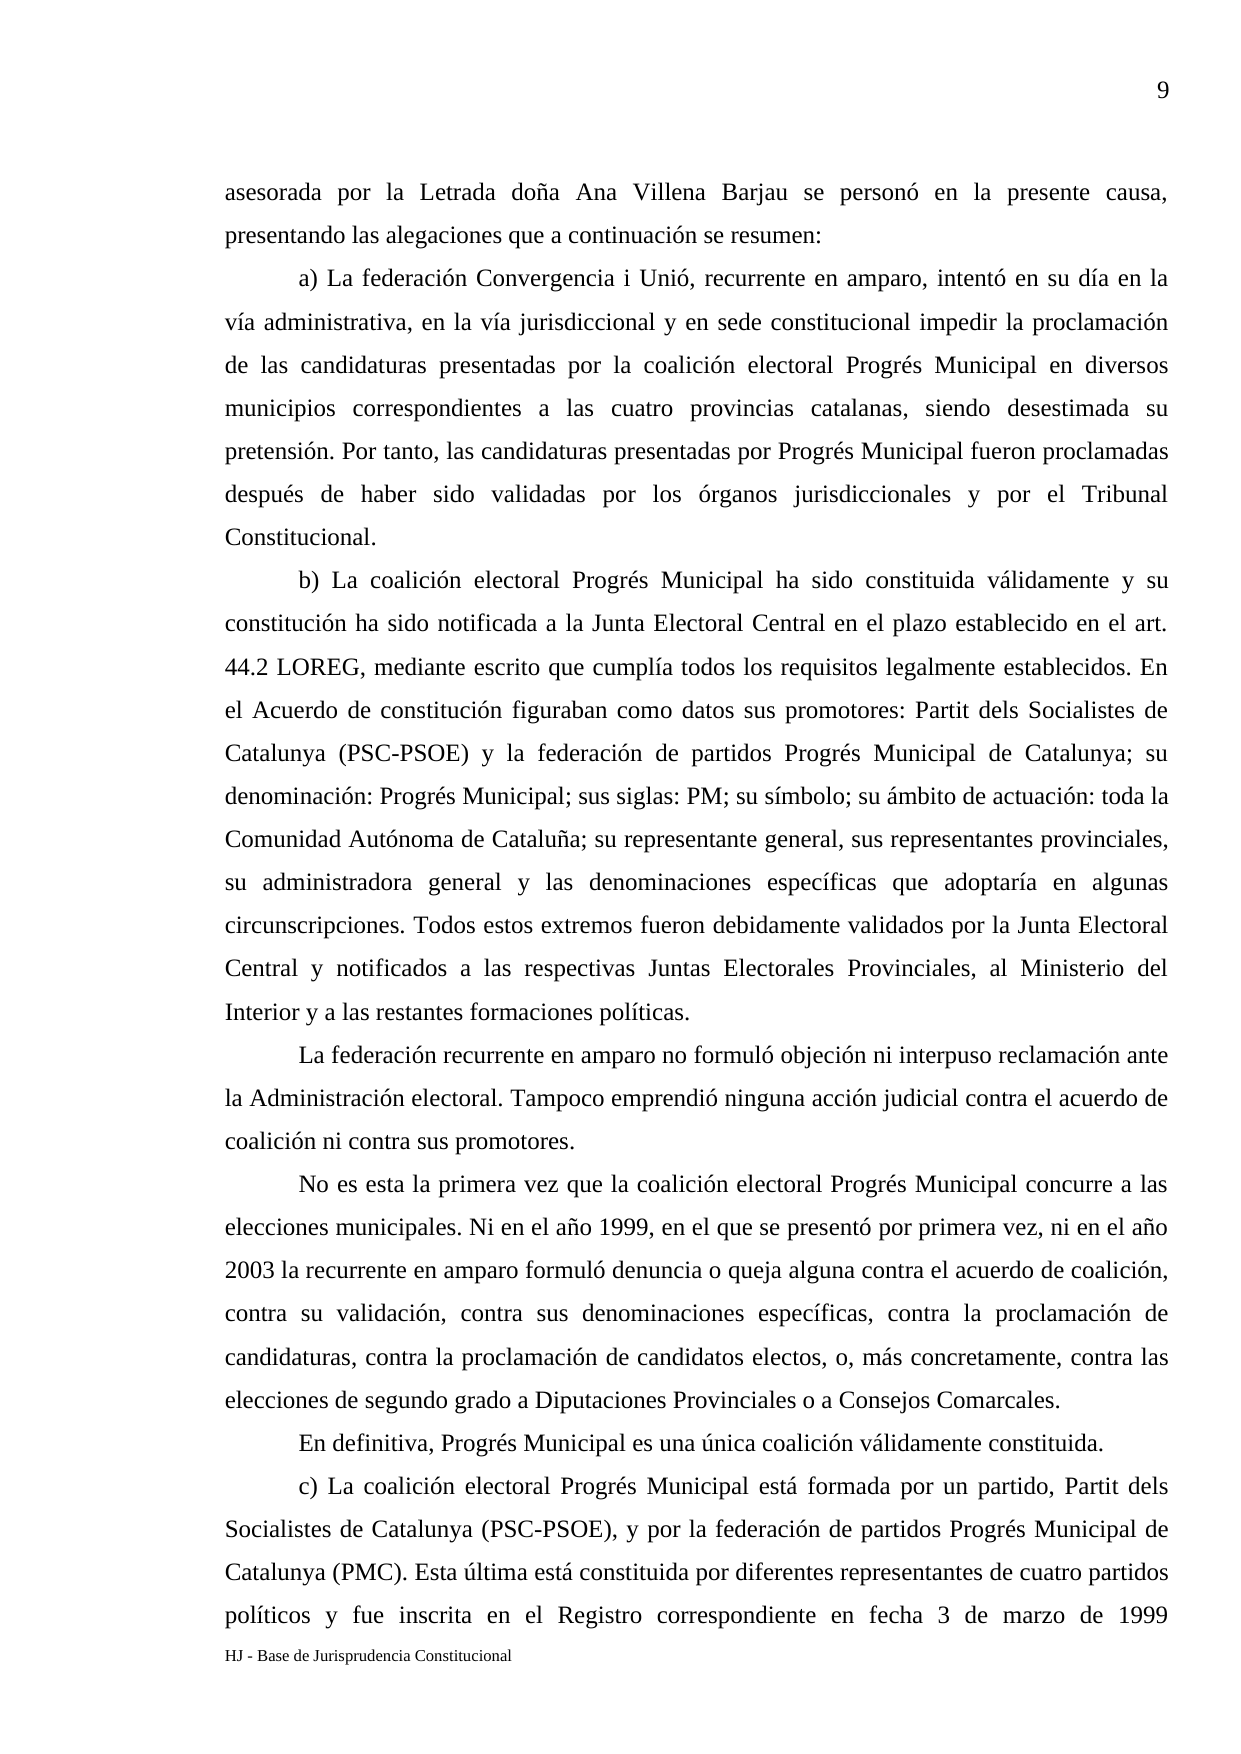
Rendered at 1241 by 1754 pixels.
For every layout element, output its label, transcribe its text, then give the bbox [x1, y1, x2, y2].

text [224, 177, 1169, 249]
text a) La federación Convergencia i Unió, recurrente en amparo, intentó en su día en la vía administrativa, en la vía jurisdiccional y en sede constitucional impedir la proclamación de las candidaturas presentadas por la coalición electoral Progrés Municipal en diversos municipios correspondientes a las cuatro provincias catalanas, siendo desestimada su pretensión. Por tanto, las candidaturas presentadas por Progrés Municipal fueron proclamadas después de haber sido validadas por los órganos jurisdiccionales y por el Tribunal Constitucional. [224, 263, 1169, 551]
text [224, 1471, 1169, 1629]
text En definitiva, Progrés Municipal es una única coalición válidamente constituida. [224, 1428, 1169, 1457]
text La federación recurrente en amparo no formuló objeción ni interpuso reclamación ante la Administración electoral. Tampoco emprendió ninguna acción judicial contra el acuerdo de coalición ni contra sus promotores. [224, 1040, 1169, 1155]
text No es esta la primera vez que la coalición electoral Progrés Municipal concurre a las elecciones municipales. Ni en el año 1999, en el que se presentó por primera vez, ni en el año 2003 la recurrente en amparo formuló denuncia o queja alguna contra el acuerdo de coalición, contra su validación, contra sus denominaciones específicas, contra la proclamación de candidaturas, contra la proclamación de candidatos electos, o, más concretamente, contra las elecciones de segundo grado a Diputaciones Provinciales o a Consejos Comarcales. [224, 1169, 1169, 1413]
text b) La coalición electoral Progrés Municipal ha sido constituida válidamente y su constitución ha sido notificada a la Junta Electoral Central en el plazo establecido en el art. 44.2 LOREG, mediante escrito que cumplía todos los requisitos legalmente establecidos. En el Acuerdo de constitución figuraban como datos sus promotores: Partit dels Socialistes de Catalunya (PSC-PSOE) y la federación de partidos Progrés Municipal de Catalunya; su denominación: Progrés Municipal; sus siglas: PM; su símbolo; su ámbito de actuación: toda la Comunidad Autónoma de Cataluña; su representante general, sus representantes provinciales, su administradora general y las denominaciones específicas que adoptaría en algunas circunscripciones. Todos estos extremos fueron debidamente validados por la Junta Electoral Central y notificados a las respectivas Juntas Electorales Provinciales, al Ministerio del Interior y a las restantes formaciones políticas. [224, 565, 1169, 1025]
